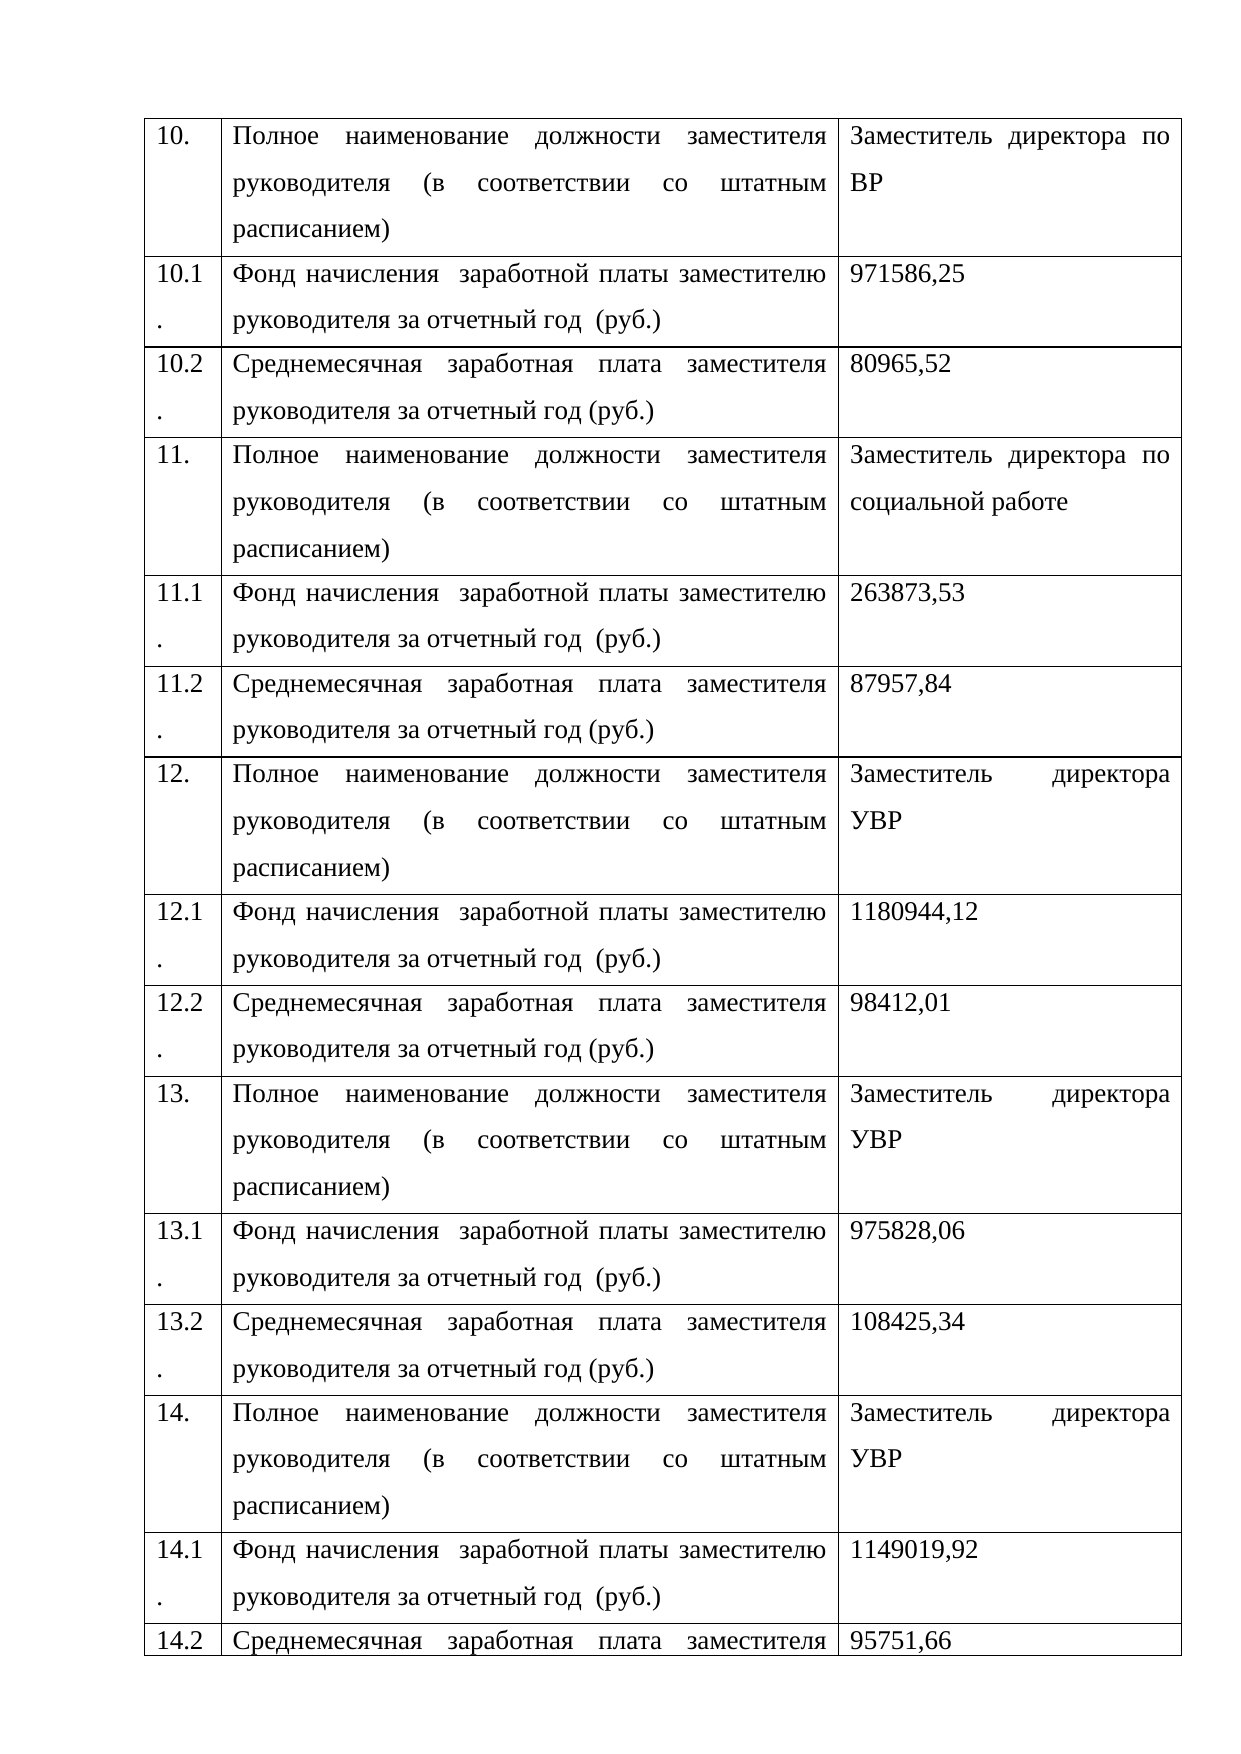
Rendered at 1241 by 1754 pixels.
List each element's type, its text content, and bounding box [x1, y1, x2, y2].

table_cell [222, 1396, 838, 1532]
table_cell 98412,01 [839, 986, 1181, 1076]
table_cell Заместитель директора по социальной работе [839, 438, 1181, 575]
table_cell Фонд начисления заработной платы заместителю руководителя за отчетный год (руб.) [222, 895, 838, 985]
table_cell 95751,66 [839, 1624, 1181, 1655]
table_cell 80965,52 [839, 348, 1181, 437]
table_cell Среднемесячная заработная плата заместителя руководителя за отчетный год (руб.) [222, 1305, 838, 1395]
table_cell Полное наименование должности заместителя руководителя (в соответствии со штатным расписанием) [222, 438, 838, 575]
table_cell 971586,25 [839, 257, 1181, 346]
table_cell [222, 257, 838, 346]
table_cell 11. [145, 438, 221, 575]
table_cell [222, 1624, 838, 1655]
table_cell Полное наименование должности заместителя руководителя (в соответствии со штатным расписанием) [222, 119, 838, 256]
table_cell 1180944,12 [839, 895, 1181, 985]
table_cell 12.2. [145, 986, 221, 1076]
table_cell Среднемесячная заработная плата заместителя руководителя за отчетный год (руб.) [222, 348, 838, 437]
table_cell Фонд начисления заработной платы заместителю руководителя за отчетный год (руб.) [222, 1214, 838, 1304]
table_cell Полное наименование должности заместителя руководителя (в соответствии со штатным расписанием) [222, 1077, 838, 1213]
table_cell Заместитель директора УВР [839, 1396, 1181, 1532]
table_cell 13.1. [145, 1214, 221, 1304]
table_cell Полное наименование должности заместителя руководителя (в соответствии со штатным расписанием) [222, 758, 838, 894]
table_cell Фонд начисления заработной платы заместителю руководителя за отчетный год (руб.) [222, 576, 838, 666]
table_cell 263873,53 [839, 576, 1181, 666]
table_cell 14.1. [145, 1533, 221, 1623]
table_cell 14.2. [145, 1624, 221, 1655]
table_cell 10.1. [145, 257, 221, 346]
table_cell 12.1. [145, 895, 221, 985]
table_cell 1149019,92 [839, 1533, 1181, 1623]
table_cell 975828,06 [839, 1214, 1181, 1304]
table_cell Среднемесячная заработная плата заместителя руководителя за отчетный год (руб.) [222, 986, 838, 1076]
table_cell 14. [145, 1396, 221, 1532]
table_cell 11.1. [145, 576, 221, 666]
table_cell Заместитель директора УВР [839, 1077, 1181, 1213]
table_cell 11.2. [145, 667, 221, 756]
table_cell 12. [145, 758, 221, 894]
table_cell Заместитель директора по ВР [839, 119, 1181, 256]
table_cell 13.2. [145, 1305, 221, 1395]
table_cell 108425,34 [839, 1305, 1181, 1395]
table_cell 10.2. [145, 348, 221, 437]
table_cell Среднемесячная заработная плата заместителя руководителя за отчетный год (руб.) [222, 667, 838, 756]
table_cell 13. [145, 1077, 221, 1213]
table_cell Заместитель директора УВР [839, 758, 1181, 894]
table_cell 87957,84 [839, 667, 1181, 756]
table_cell 10. [145, 119, 221, 256]
table_cell Фонд начисления заработной платы заместителю руководителя за отчетный год (руб.) [222, 1533, 838, 1623]
